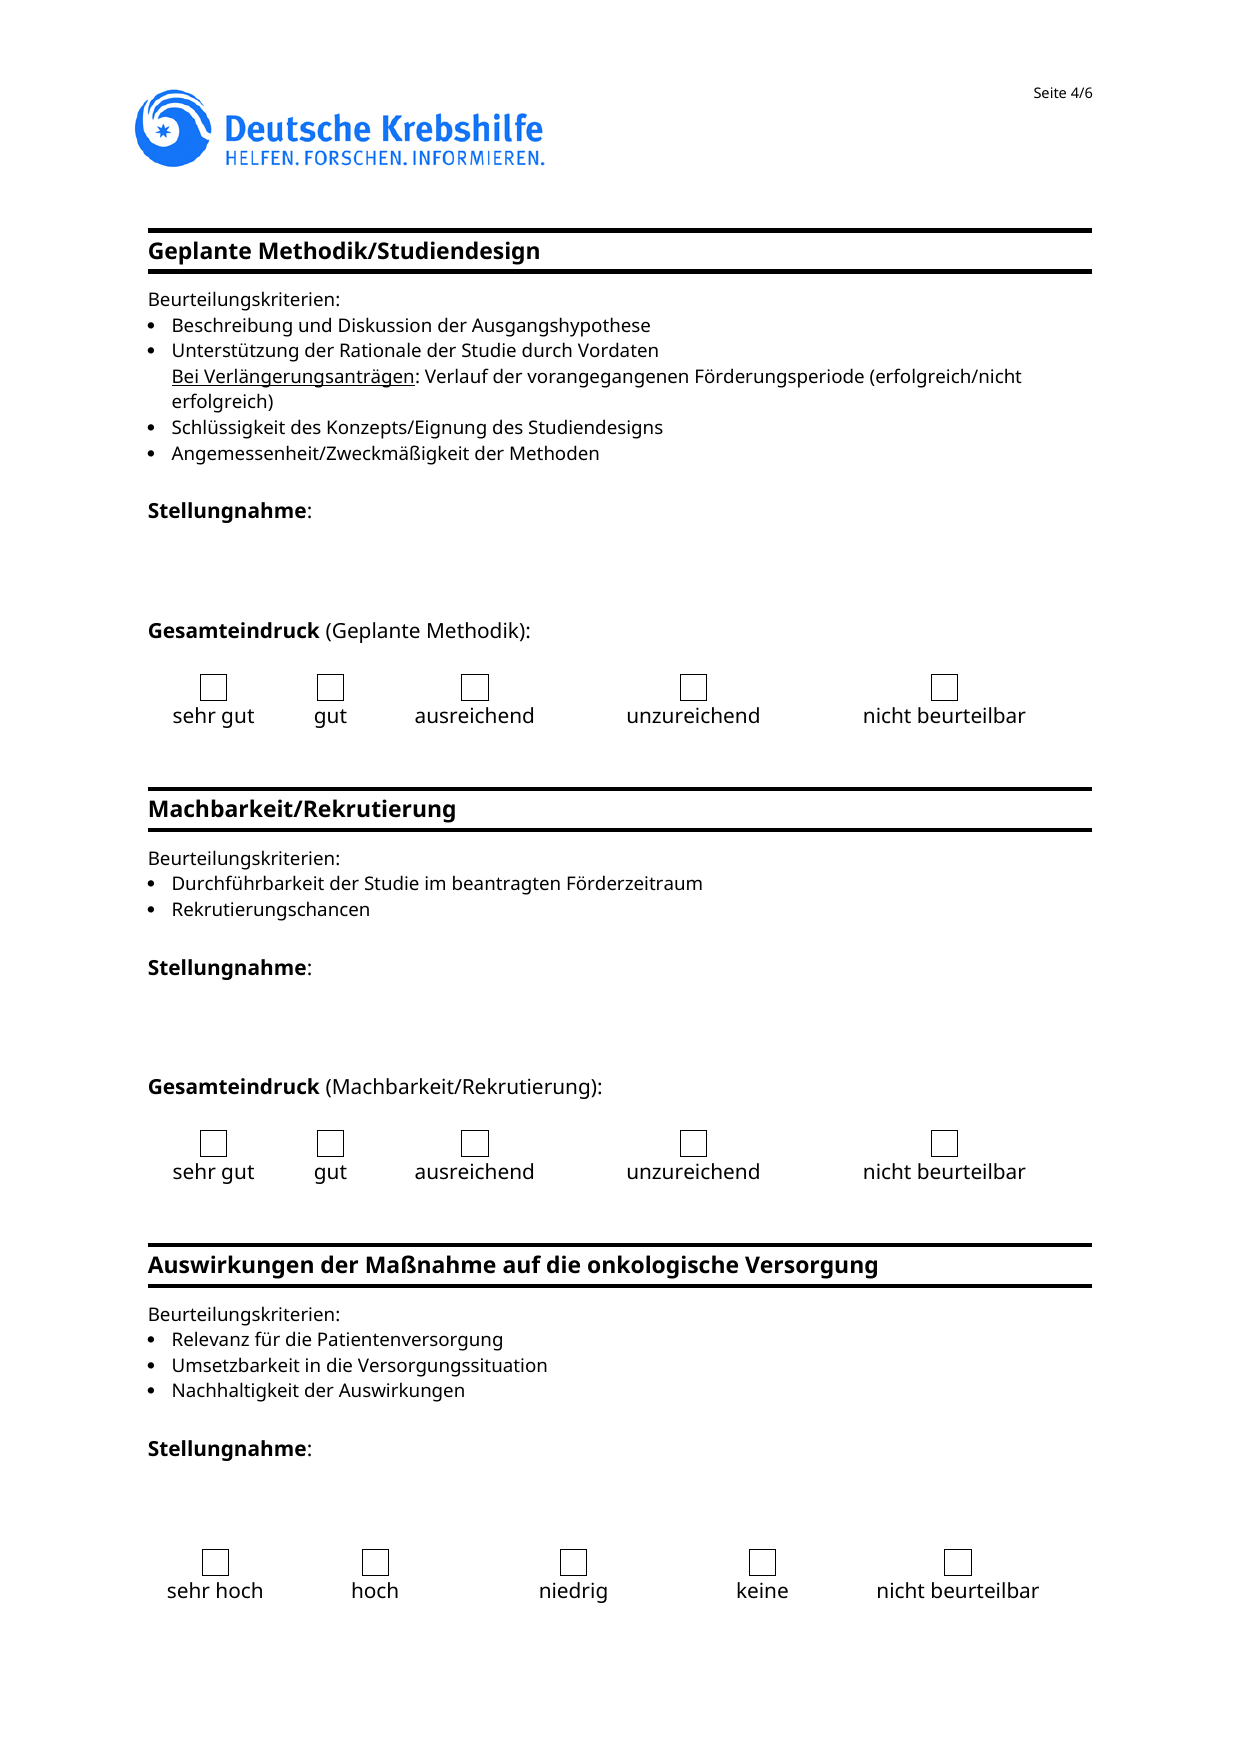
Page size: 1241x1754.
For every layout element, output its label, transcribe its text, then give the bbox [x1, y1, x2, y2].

table_cell nicht beurteilbar [808, 673, 1081, 730]
table_header niedrig [456, 1548, 690, 1605]
text Stellungnahme: [148, 497, 1092, 525]
table_cell ausreichend [370, 673, 579, 730]
table_cell gut [290, 673, 370, 730]
table_cell gut [290, 1129, 370, 1186]
list Unterstützung der Rationale der Studie durch Vordaten [148, 338, 1092, 363]
table_cell nicht beurteilbar [808, 1129, 1081, 1186]
table_header Gesamteindruck (Machbarkeit/Rekrutierung): [136, 1072, 1081, 1129]
table_header nicht beurteilbar [834, 1548, 1081, 1605]
list Beurteilungskriterien: [148, 1301, 1092, 1327]
table_cell sehr gut [136, 1129, 290, 1186]
table_cell ausreichend [370, 1129, 579, 1186]
table_cell sehr gut [136, 673, 290, 730]
table_header sehr hoch [136, 1548, 294, 1605]
text Auswirkungen der Maßnahme auf die onkologische Versorgung [148, 1247, 1092, 1284]
list Bei Verlängerungsanträgen: Verlauf der vorangegangenen Förderungsperiode (erfolgreich/nicht erfolgreich) [148, 363, 1092, 414]
list Nachhaltigkeit der Auswirkungen [148, 1378, 1092, 1403]
text Geplante Methodik/Studiendesign [148, 233, 1092, 269]
text Machbarkeit/Rekrutierung [148, 791, 1092, 828]
table_header Gesamteindruck (Geplante Methodik): [136, 616, 1081, 673]
list Beurteilungskriterien: [148, 845, 1092, 870]
list Rekrutierungschancen [148, 896, 1092, 921]
table_cell unzureichend [579, 673, 807, 730]
text Stellungnahme: [148, 953, 1092, 981]
text Stellungnahme: [148, 1434, 1092, 1463]
list Durchführbarkeit der Studie im beantragten Förderzeitraum [148, 870, 1092, 896]
list Beurteilungskriterien: [148, 287, 1092, 312]
list Umsetzbarkeit in die Versorgungssituation [148, 1352, 1092, 1378]
list Relevanz für die Patientenversorgung [148, 1327, 1092, 1352]
list Schlüssigkeit des Konzepts/Eignung des Studiendesigns [148, 414, 1092, 440]
table_header hoch [294, 1548, 456, 1605]
table_cell unzureichend [579, 1129, 807, 1186]
list Angemessenheit/Zweckmäßigkeit der Methoden [148, 440, 1092, 465]
picture [132, 87, 546, 169]
list Beschreibung und Diskussion der Ausgangshypothese [148, 312, 1092, 338]
table_header keine [690, 1548, 834, 1605]
